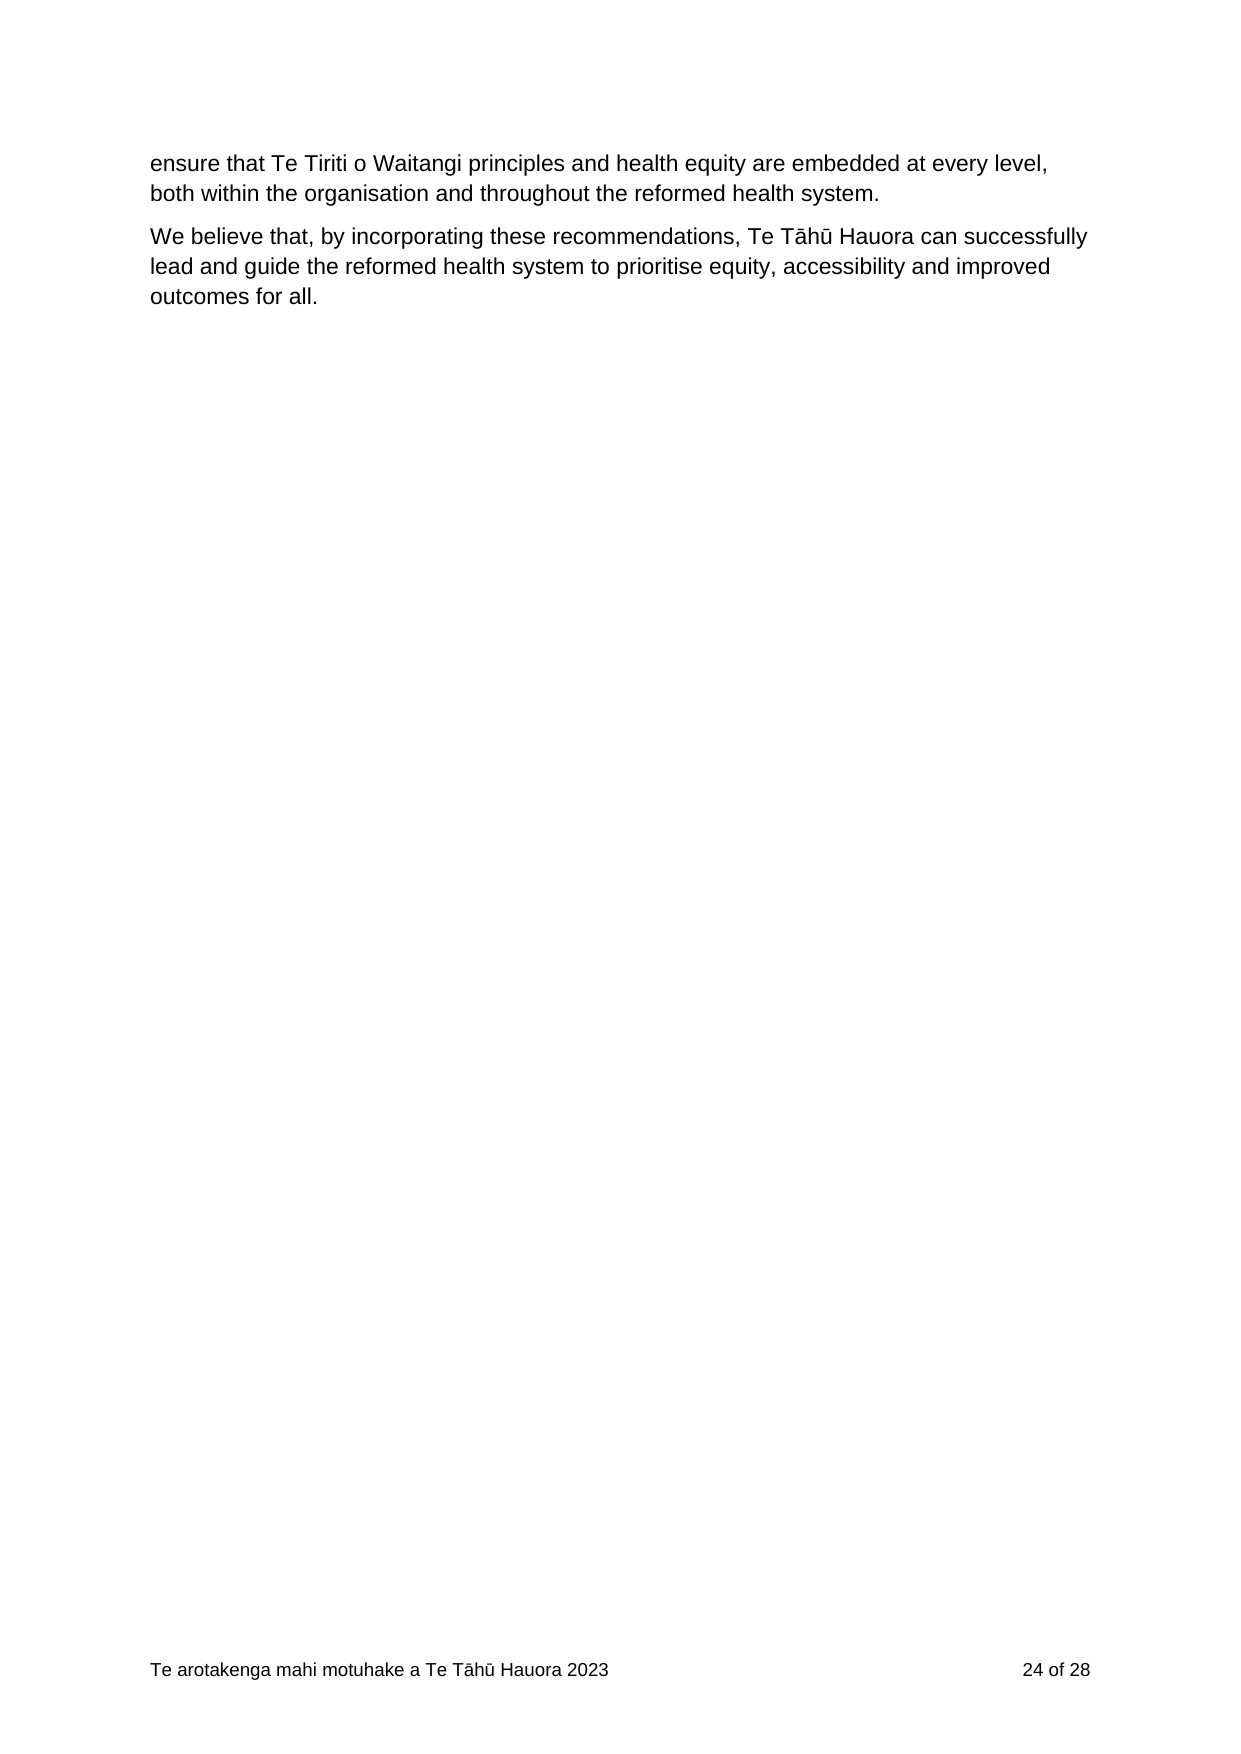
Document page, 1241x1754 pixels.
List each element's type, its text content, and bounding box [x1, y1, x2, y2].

text We believe that, by incorporating these recommendations, Te Tāhū Hauora can successfully lead and guide the reformed health system to prioritise equity, accessibility and improved outcomes for all. [150, 223, 1090, 310]
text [150, 150, 1090, 207]
